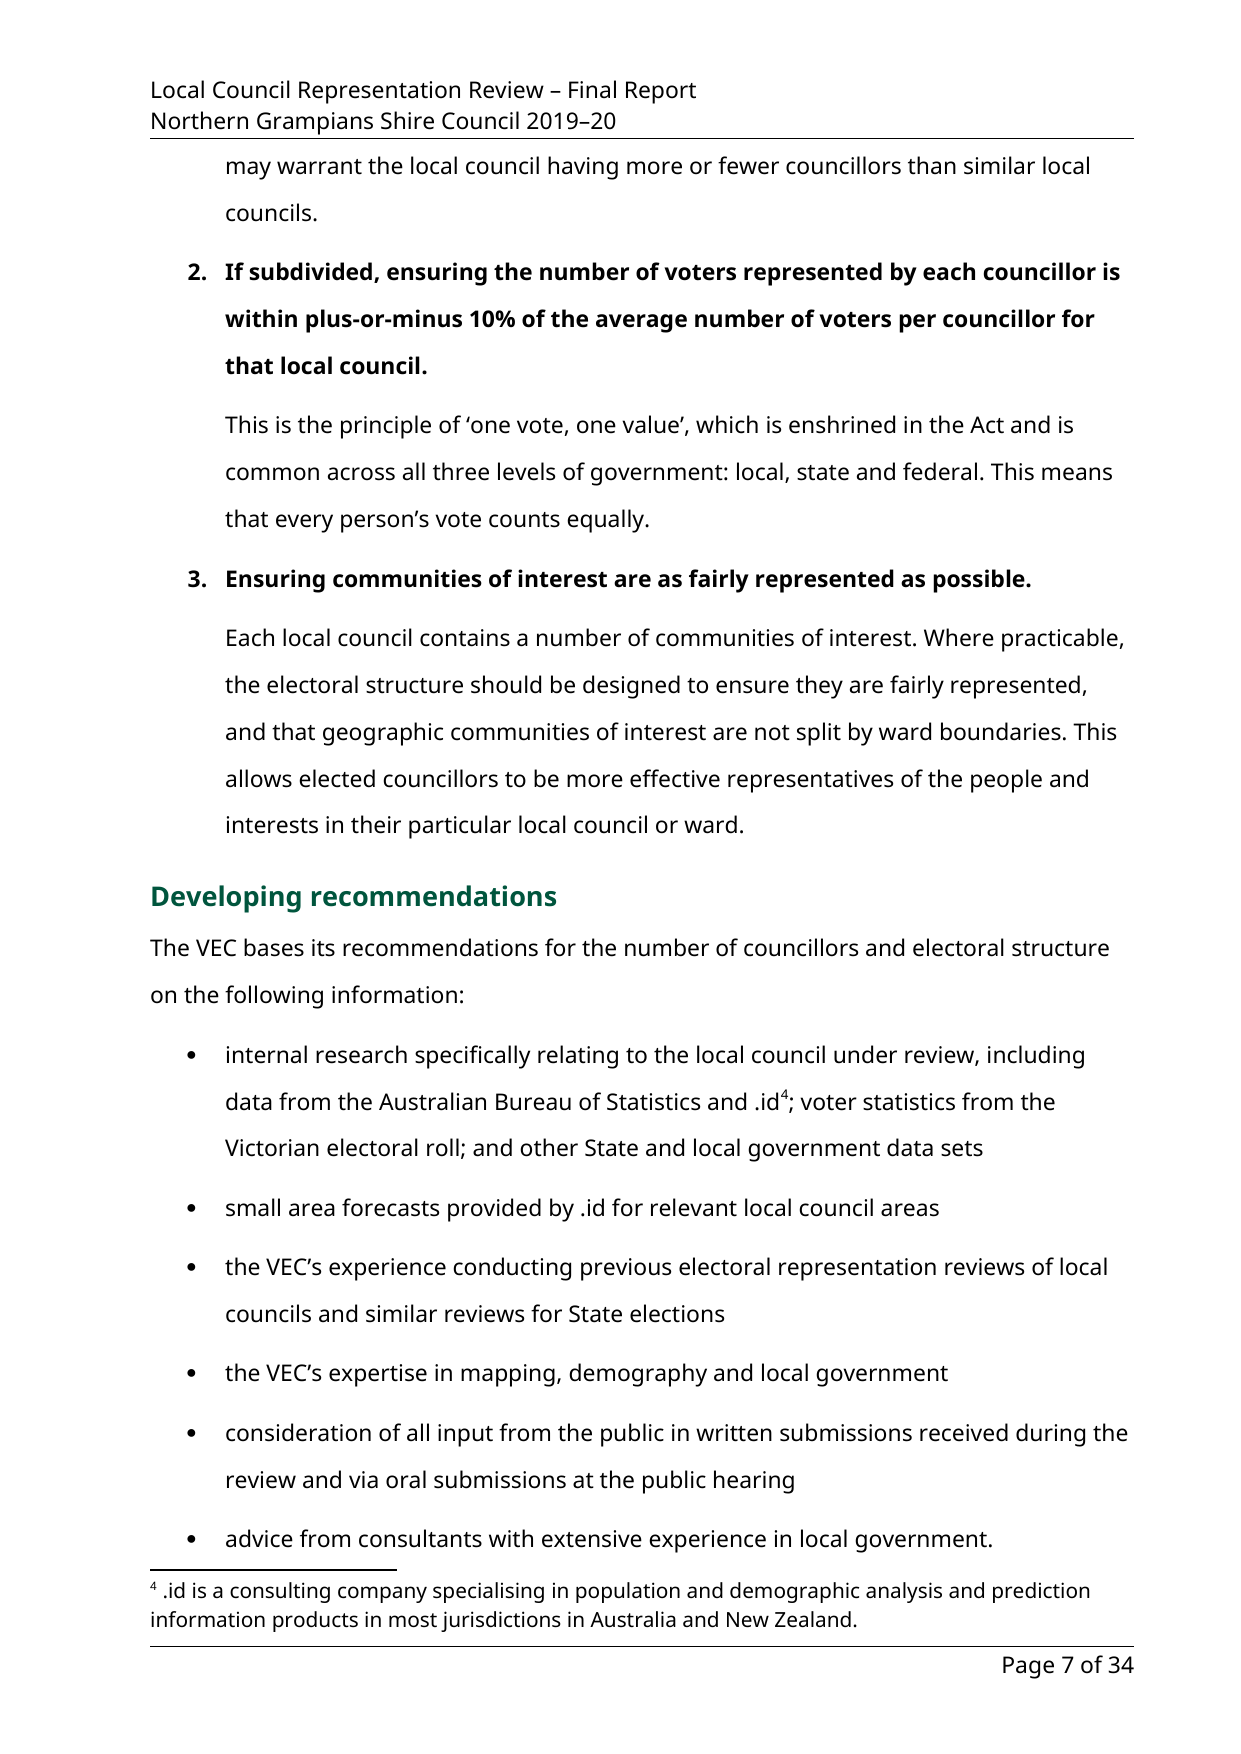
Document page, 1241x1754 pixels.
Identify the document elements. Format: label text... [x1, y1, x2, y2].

text This is the principle of ‘one vote, one value’, which is enshrined in the Act and is common across all three levels of government: local, state and federal. This means that every person’s vote counts equally. [225, 409, 1134, 534]
list the VEC’s experience conducting previous electoral representation reviews of local councils and similar reviews for State elections [187, 1251, 1134, 1329]
list advice from consultants with extensive experience in local government. [187, 1523, 1134, 1554]
list small area forecasts provided by .id for relevant local council areas [187, 1192, 1134, 1223]
list the VEC’s expertise in mapping, demography and local government [187, 1357, 1134, 1389]
list consideration of all input from the public in written submissions received during the review and via oral submissions at the public hearing [187, 1417, 1134, 1495]
text Each local council contains a number of communities of interest. Where practicable, the electoral structure should be designed to ensure they are fairly represented, and that geographic communities of interest are not split by ward boundaries. This allows elected councillors to be more effective representatives of the people and interests in their particular local council or ward. [225, 622, 1134, 841]
list If subdivided, ensuring the number of voters represented by each councillor is within plus-or-minus 10% of the average number of voters per councillor for that local council. [187, 256, 1134, 381]
list internal research specifically relating to the local council under review, including data from the Australian Bureau of Statistics and .id; voter statistics from the Victorian electoral roll; and other State and local government data sets [187, 1039, 1134, 1164]
list Ensuring communities of interest are as fairly represented as possible. [187, 562, 1134, 594]
text The VEC bases its recommendations for the number of councillors and electoral structure on the following information: [150, 932, 1134, 1011]
subtitle Developing recommendations [150, 877, 1134, 914]
